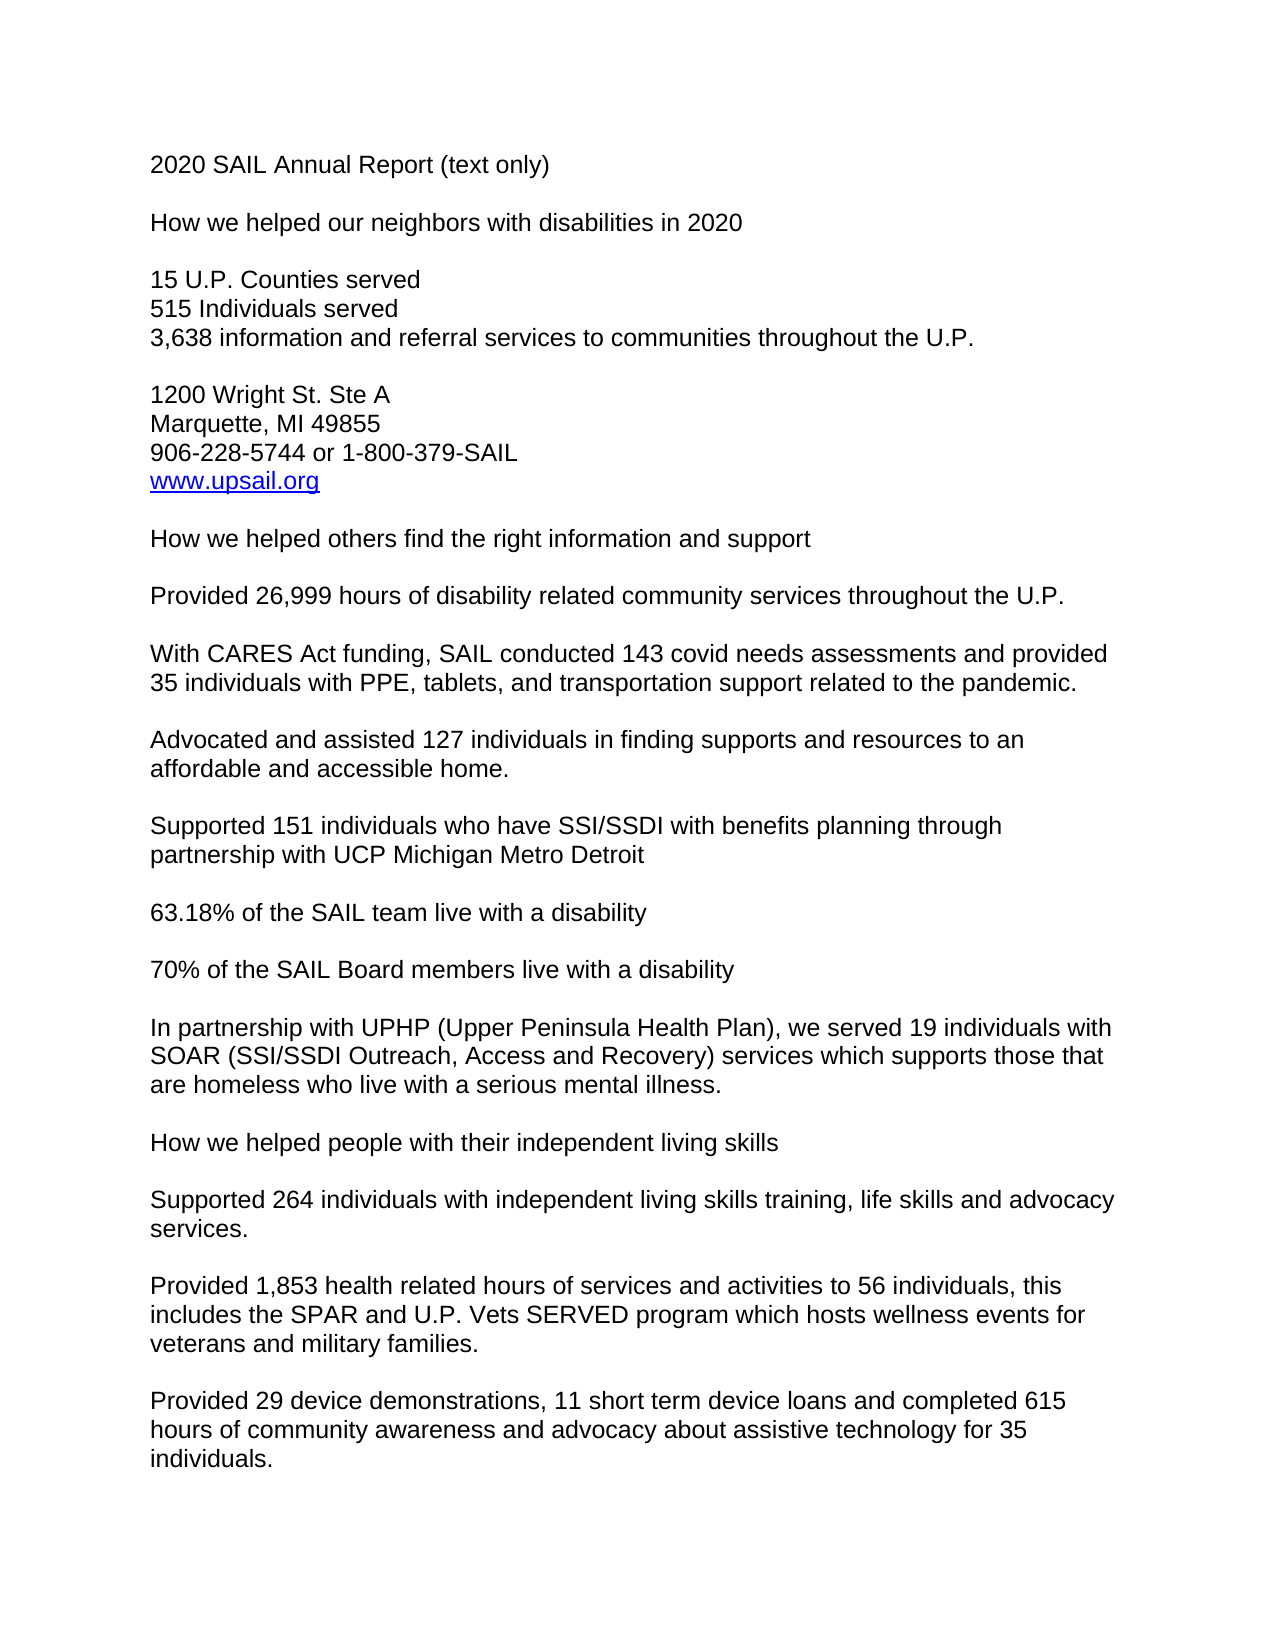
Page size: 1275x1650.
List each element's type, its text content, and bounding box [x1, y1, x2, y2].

text 1200 Wright St. Ste A [150, 380, 1125, 409]
text www.upsail.org [150, 466, 1125, 495]
text 3,638 information and referral services to communities throughout the U.P. [150, 322, 1125, 351]
text 906-228-5744 or 1-800-379-SAIL [150, 437, 1125, 466]
text 70% of the SAIL Board members live with a disability [150, 955, 1125, 984]
text 515 Individuals served [150, 294, 1125, 322]
text Marquette, MI 49855 [150, 409, 1125, 437]
text Supported 264 individuals with independent living skills training, life skills and advocacy services. [150, 1185, 1125, 1242]
text 63.18% of the SAIL team live with a disability [150, 897, 1125, 926]
text Provided 29 device demonstrations, 11 short term device loans and completed 615 hours of community awareness and advocacy about assistive technology for 35 individuals. [150, 1386, 1125, 1472]
text Advocated and assisted 127 individuals in finding supports and resources to an affordable and accessible home. [150, 725, 1125, 782]
text 2020 SAIL Annual Report (text only) [150, 150, 1125, 179]
text 15 U.P. Counties served [150, 265, 1125, 294]
text How we helped others find the right information and support [150, 524, 1125, 552]
text Provided 1,853 health related hours of services and activities to 56 individuals, this includes the SPAR and U.P. Vets SERVED program which hosts wellness events for veterans and military families. [150, 1271, 1125, 1357]
text In partnership with UPHP (Upper Peninsula Health Plan), we served 19 individuals with SOAR (SSI/SSDI Outreach, Access and Recovery) services which supports those that are homeless who live with a serious mental illness. [150, 1012, 1125, 1099]
text With CARES Act funding, SAIL conducted 143 covid needs assessments and provided 35 individuals with PPE, tablets, and transportation support related to the pandemic. [150, 639, 1125, 696]
text Provided 26,999 hours of disability related community services throughout the U.P. [150, 581, 1125, 610]
text Supported 151 individuals who have SSI/SSDI with benefits planning through partnership with UCP Michigan Metro Detroit [150, 811, 1125, 869]
text How we helped our neighbors with disabilities in 2020 [150, 207, 1125, 236]
text How we helped people with their independent living skills [150, 1127, 1125, 1156]
